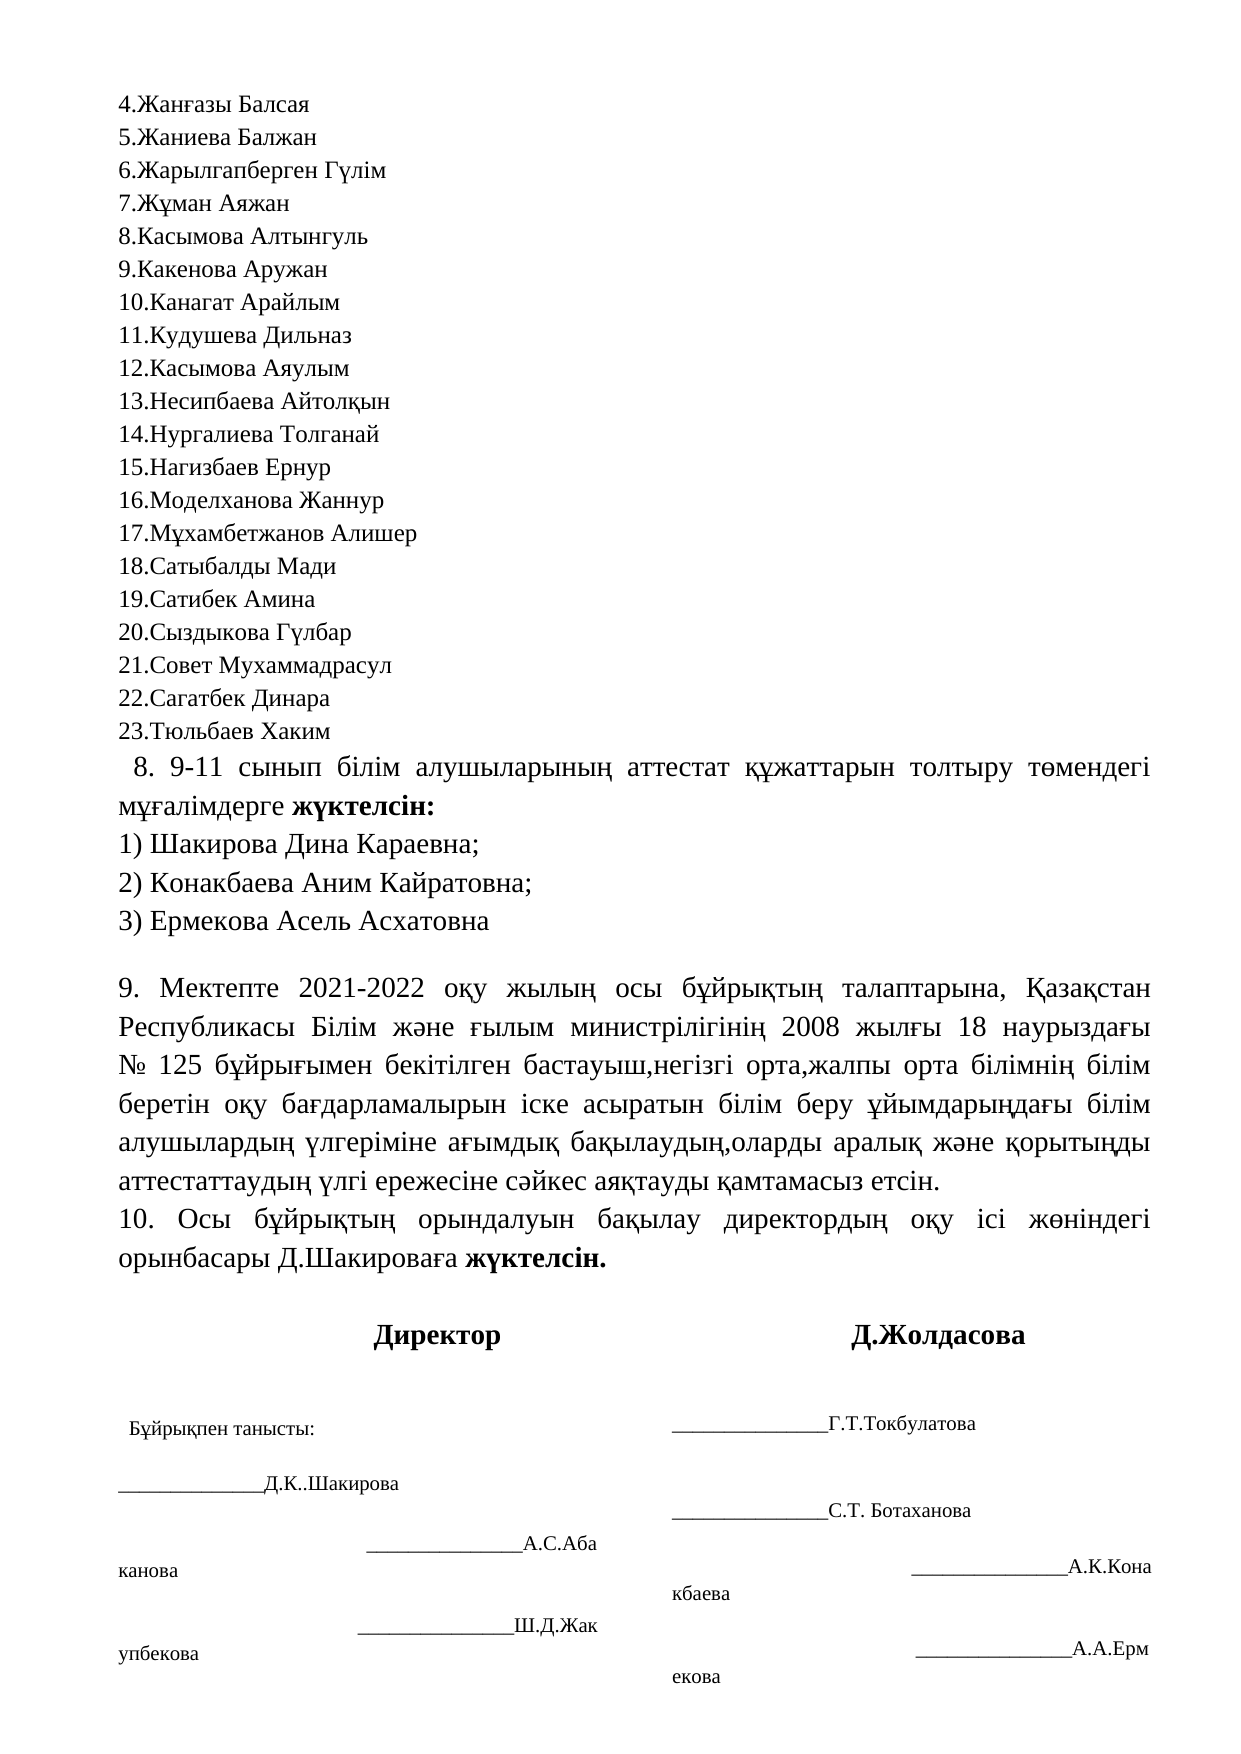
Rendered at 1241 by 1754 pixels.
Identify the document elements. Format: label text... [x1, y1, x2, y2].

text 8. 9-11 сынып білім алушыларының аттестат құжаттарын толтыру төмендегі мұғалімдерге жүктелсін: [118, 749, 1152, 821]
text 10. Осы бұйрықтың орындалуын бақылау директордың оқу ісі жөніндегі орынбасары Д.Шакироваға жүктелсін. [118, 1202, 1152, 1274]
text _______________A.К.Конакбаева [672, 1553, 1152, 1605]
text 16.Моделханова Жаннур [118, 485, 1152, 514]
text 2) Конакбаева Аним Кайратовна; [118, 865, 1152, 898]
text 7.Жұман Аяжан [118, 188, 1152, 216]
text 11.Кудушева Дильназ [118, 320, 1152, 348]
text _______________А.С.Абаканова [118, 1531, 598, 1582]
text _______________С.Т. Ботаханова [672, 1498, 1152, 1522]
text Директор Д.Жолдасова [118, 1317, 1152, 1351]
text Бұйрықпен танысты: [118, 1416, 598, 1439]
text 12.Касымова Аяулым [118, 353, 1152, 382]
text _______________Ш.Д.Жакупбекова [118, 1613, 598, 1665]
text 8.Касымова Алтынгуль [118, 221, 1152, 249]
text 9.Какенова Аружан [118, 254, 1152, 282]
text 1) Шакирова Дина Караевна; [118, 826, 1152, 860]
text 5.Жаниева Балжан [118, 122, 1152, 150]
text 13.Несипбаева Айтолқын [118, 386, 1152, 414]
text 21.Совет Мухаммадрасул [118, 650, 1152, 679]
text _______________А.А.Ермекова [672, 1636, 1152, 1688]
text 22.Сагатбек Динара [118, 683, 1152, 712]
text 15.Нагизбаев Ернур [118, 452, 1152, 481]
text 20.Сыздыкова Гүлбар [118, 617, 1152, 646]
text ______________Д.К..Шакирова [118, 1471, 598, 1495]
text 10.Канагат Арайлым [118, 287, 1152, 316]
text 6.Жарылгапберген Гүлім [118, 155, 1152, 183]
text 18.Сатыбалды Мади [118, 551, 1152, 580]
text 4.Жанғазы Балсая [118, 89, 1152, 117]
text 3) Ермекова Асель Асхатовна [118, 903, 1152, 937]
text _______________Г.Т.Токбулатова [672, 1411, 1152, 1435]
text 17.Мұхамбетжанов Алишер [118, 518, 1152, 547]
text 9. Мектепте 2021-2022 оқу жылың осы бұйрықтың талаптарына, Қазақстан Республикасы Білім және ғылым министрілігінің 2008 жылғы 18 наурыздағы № 125 бұйрығымен бекітілген бастауыш,негізгі орта,жалпы орта білімнің білім беретін оқу бағдарламалырын іске асыратын білім беру ұйымдарыңдағы білім алушылардың үлгеріміне ағымдық бақылаудың,оларды аралық және қорытыңды аттестаттаудың үлгі ережесіне сәйкес аяқтауды қамтамасыз етсін. [118, 970, 1152, 1197]
text 23.Тюльбаев Хаким [118, 716, 1152, 745]
text 19.Сатибек Амина [118, 584, 1152, 613]
text 14.Нургалиева Толганай [118, 419, 1152, 448]
